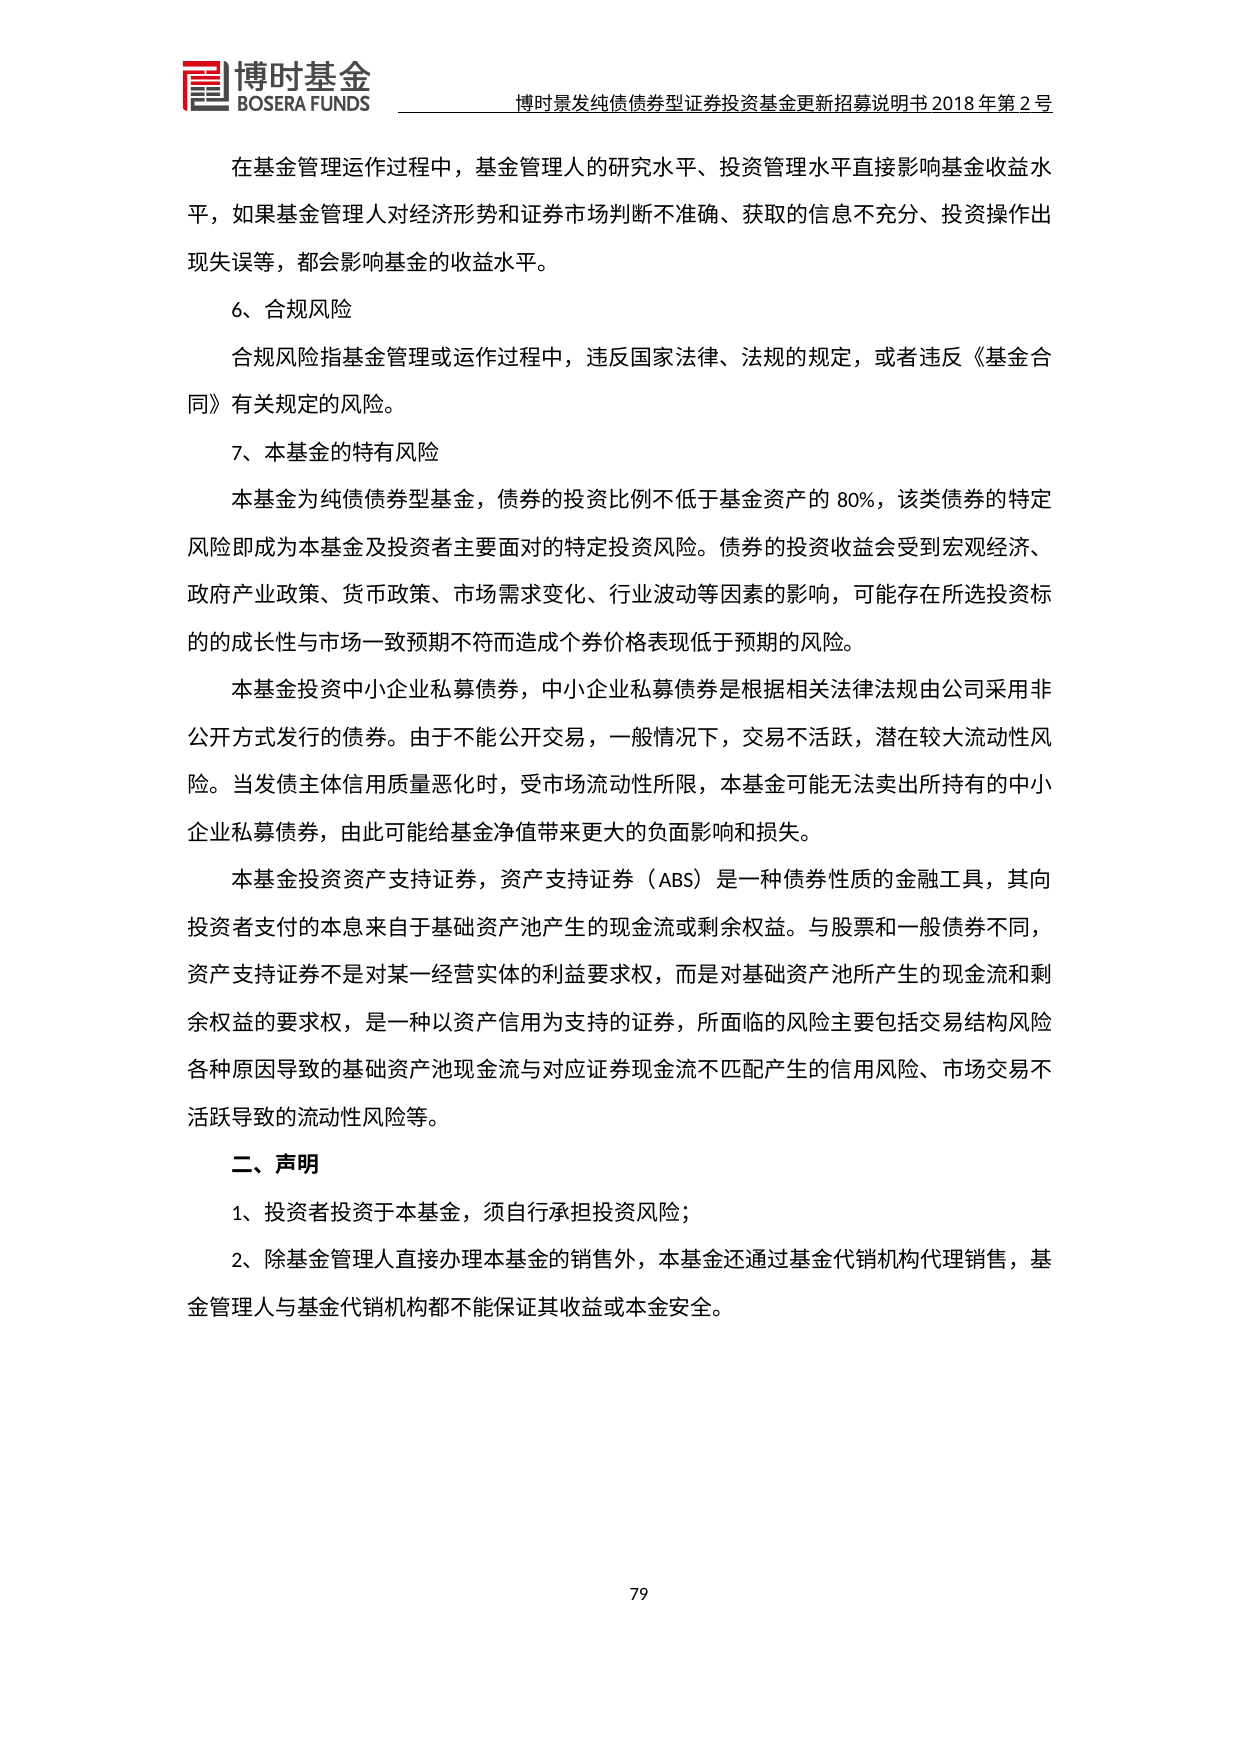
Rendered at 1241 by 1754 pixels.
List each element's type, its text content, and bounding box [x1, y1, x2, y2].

text 7、本基金的特有风险 [187, 435, 1053, 467]
text 合规风险指基金管理或运作过程中，违反国家法律、法规的规定，或者违反《基金合同》有关规定的风险。 [187, 340, 1053, 419]
picture [182, 61, 371, 111]
text 6、合规风险 [187, 292, 1053, 324]
text 1、投资者投资于本基金，须自行承担投资风险； [187, 1195, 1053, 1227]
text 2、除基金管理人直接办理本基金的销售外，本基金还通过基金代销机构代理销售，基金管理人与基金代销机构都不能保证其收益或本金安全。 [187, 1242, 1053, 1322]
text 本基金为纯债债券型基金，债券的投资比例不低于基金资产的80%，该类债券的特定风险即成为本基金及投资者主要面对的特定投资风险。债券的投资收益会受到宏观经济、政府产业政策、货币政策、市场需求变化、行业波动等因素的影响，可能存在所选投资标的的成长性与市场一致预期不符而造成个券价格表现低于预期的风险。 [187, 482, 1053, 657]
text 在基金管理运作过程中，基金管理人的研究水平、投资管理水平直接影响基金收益水平，如果基金管理人对经济形势和证券市场判断不准确、获取的信息不充分、投资操作出现失误等，都会影响基金的收益水平。 [187, 150, 1053, 277]
text 本基金投资资产支持证券，资产支持证券（ABS）是一种债券性质的金融工具，其向投资者支付的本息来自于基础资产池产生的现金流或剩余权益。与股票和一般债券不同，资产支持证券不是对某一经营实体的利益要求权，而是对基础资产池所产生的现金流和剩余权益的要求权，是一种以资产信用为支持的证券，所面临的风险主要包括交易结构风险、各种原因导致的基础资产池现金流与对应证券现金流不匹配产生的信用风险、市场交易不活跃导致的流动性风险等。 [187, 862, 1053, 1132]
text 二、声明 [187, 1147, 1053, 1179]
text 本基金投资中小企业私募债券，中小企业私募债券是根据相关法律法规由公司采用非公开方式发行的债券。由于不能公开交易，一般情况下，交易不活跃，潜在较大流动性风险。当发债主体信用质量恶化时，受市场流动性所限，本基金可能无法卖出所持有的中小企业私募债券，由此可能给基金净值带来更大的负面影响和损失。 [187, 672, 1053, 847]
